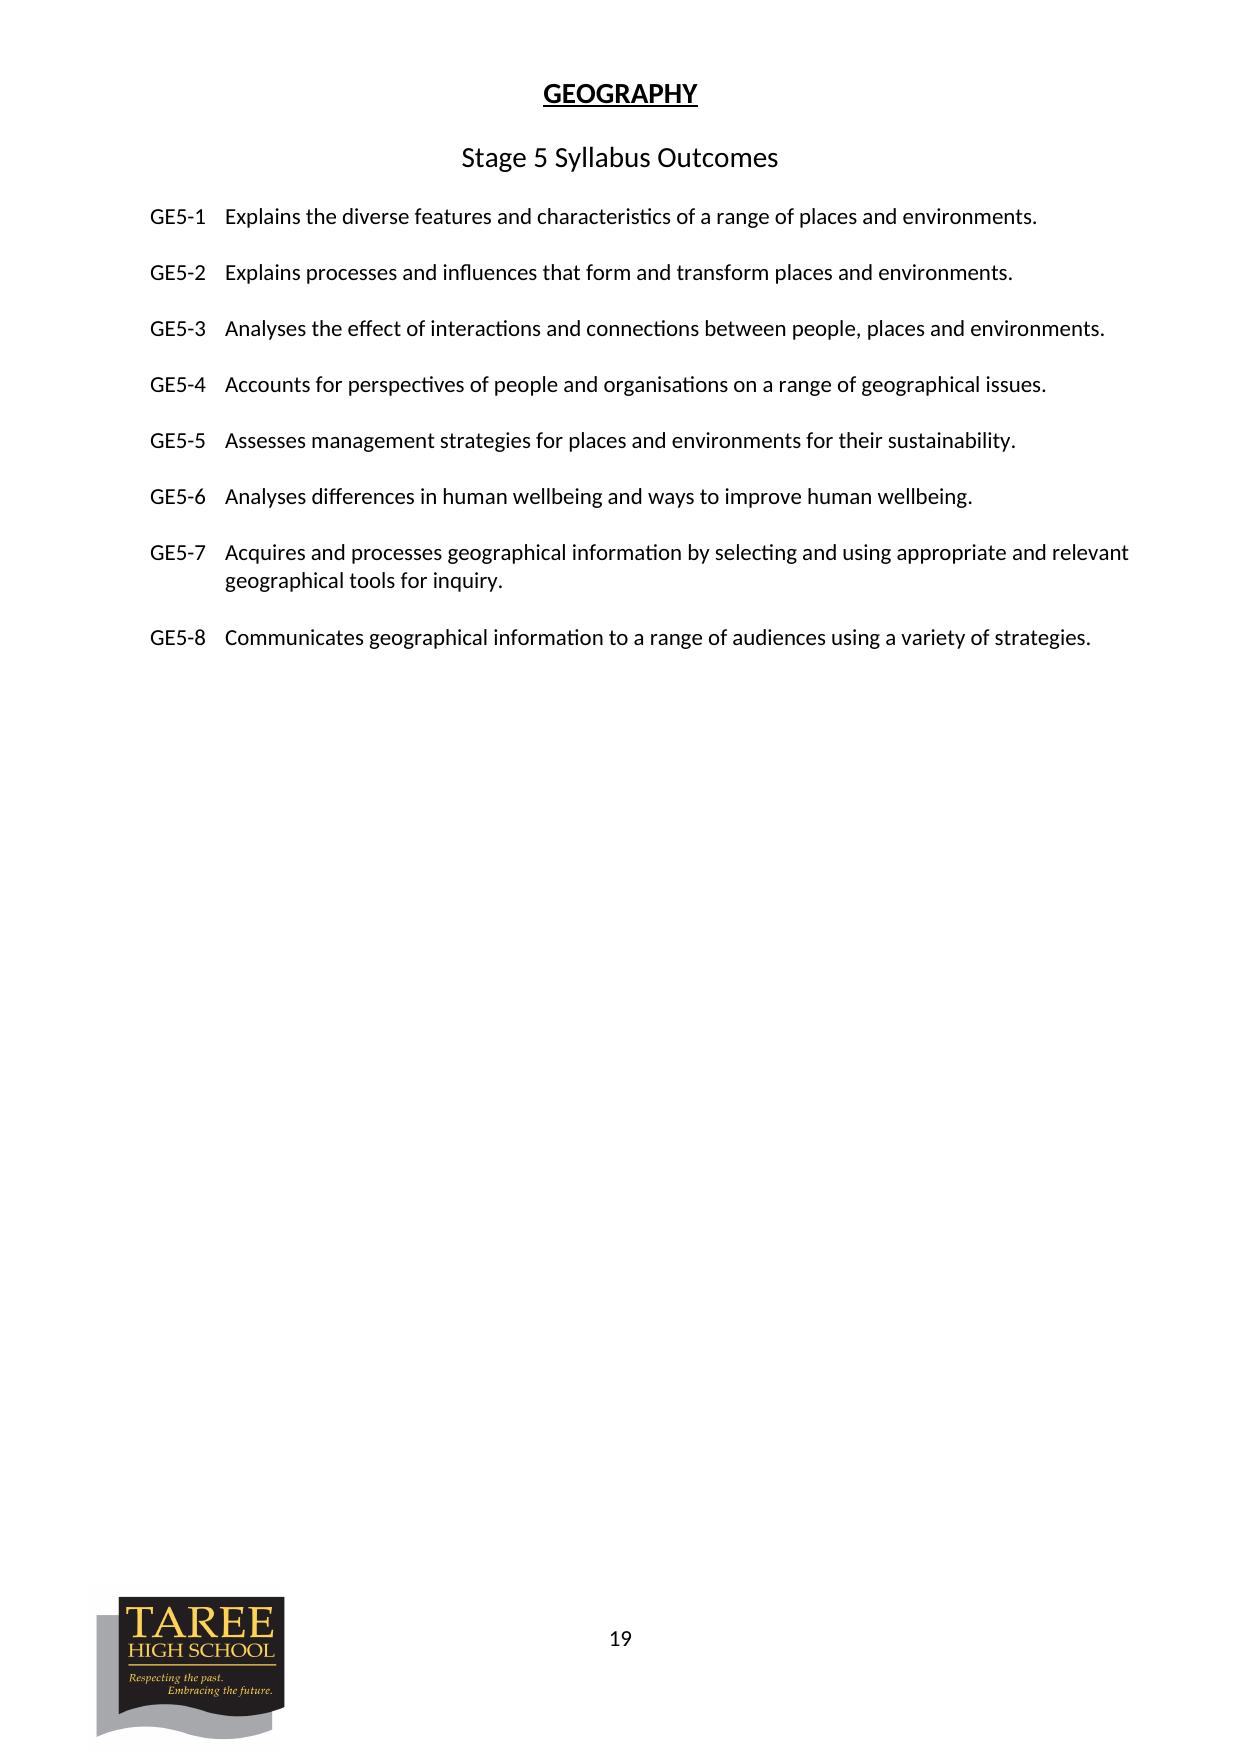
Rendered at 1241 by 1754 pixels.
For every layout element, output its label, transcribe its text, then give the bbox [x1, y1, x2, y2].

text GE5-4 Accounts for perspectives of people and organisations on a range of geographical issues. [75, 370, 1165, 398]
text GE5-6 Analyses differences in human wellbeing and ways to improve human wellbeing. [75, 482, 1165, 511]
text Stage 5 Syllabus Outcomes [75, 139, 1165, 174]
text GE5-3 Analyses the effect of interactions and connections between people, places and environments. [75, 314, 1165, 342]
text GE5-8 Communicates geographical information to a range of audiences using a variety of strategies. [75, 623, 1165, 651]
text GE5-5 Assesses management strategies for places and environments for their sustainability. [75, 426, 1165, 454]
text GE5-1 Explains the diverse features and characteristics of a range of places and environments. [75, 202, 1165, 230]
text GEOGRAPHY [75, 75, 1165, 111]
text GE5-2 Explains processes and influences that form and transform places and environments. [75, 258, 1165, 286]
text GE5-7 Acquires and processes geographical information by selecting and using appropriate and relevant geographical tools for inquiry. [150, 538, 1165, 594]
